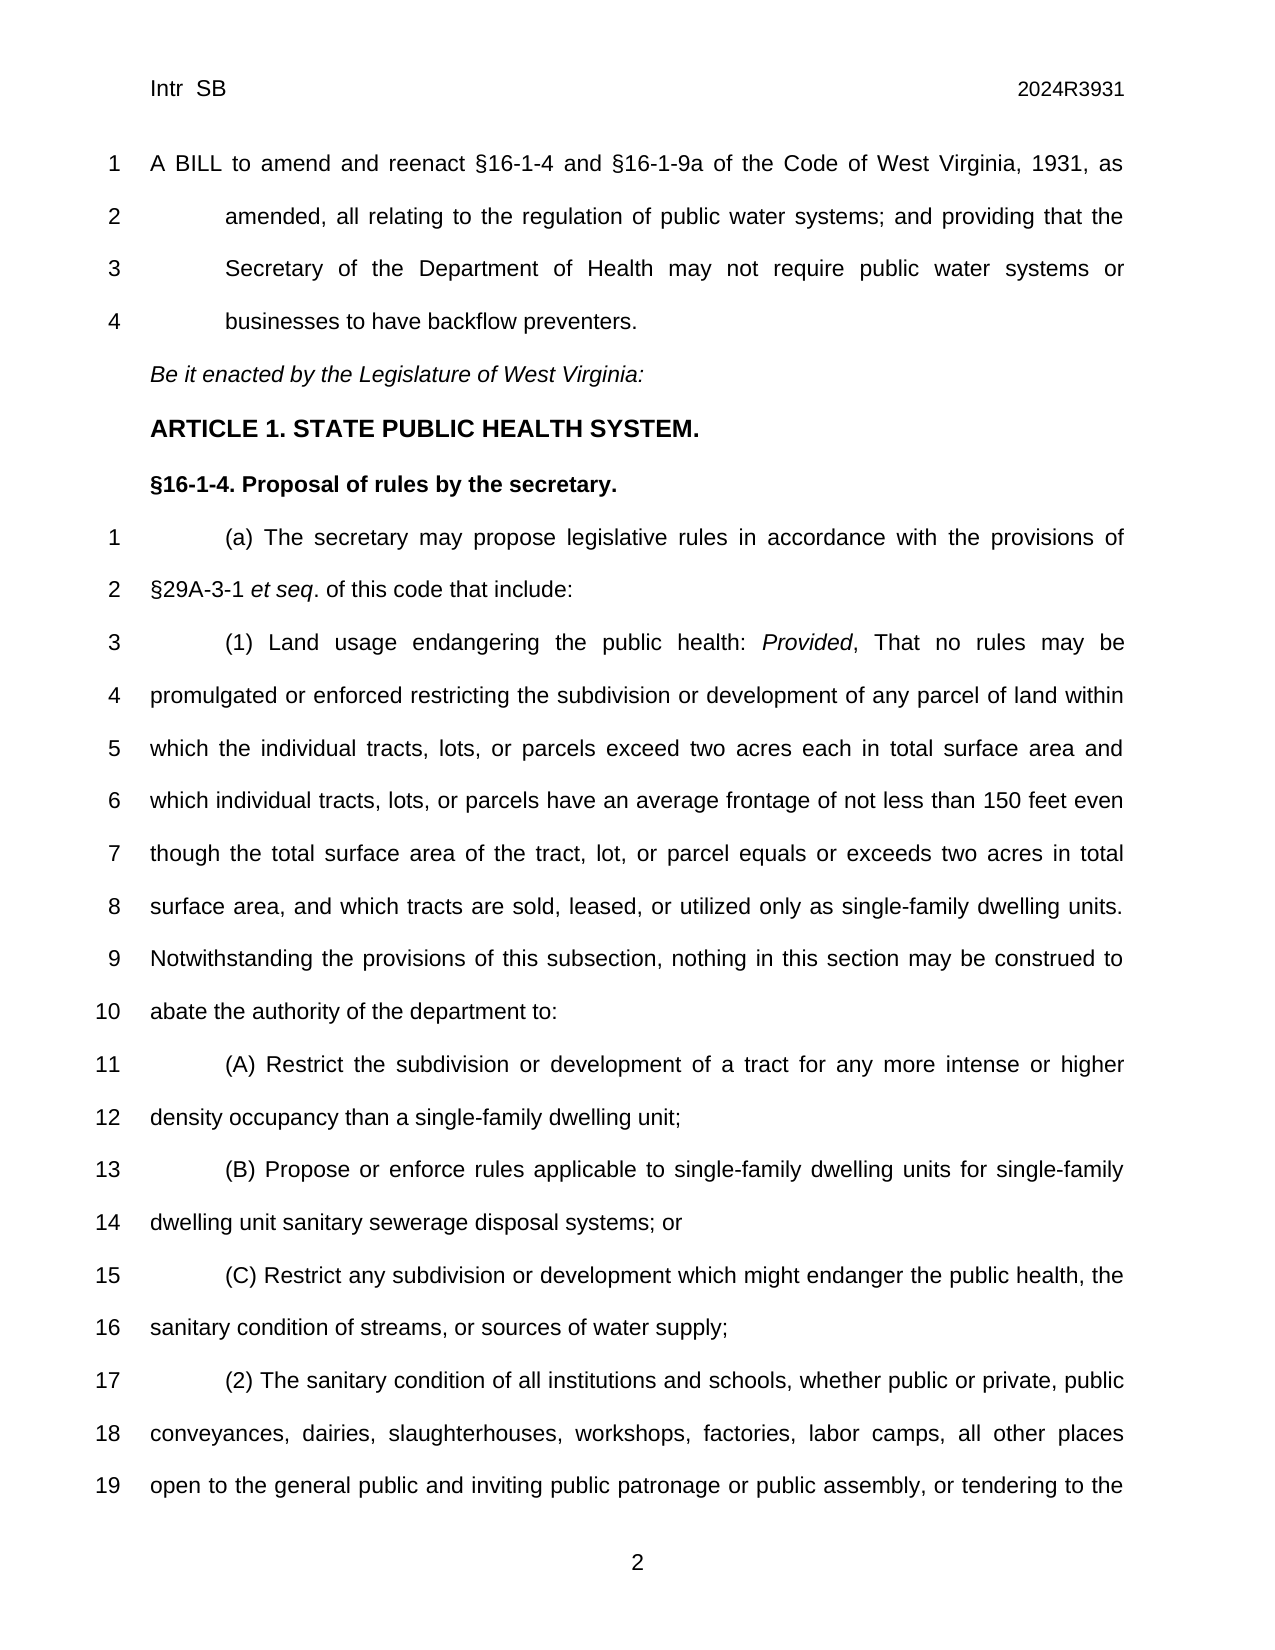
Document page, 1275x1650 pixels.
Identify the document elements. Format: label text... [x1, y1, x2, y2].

text (B) Propose or enforce rules applicable to single-family dwelling units for single-family dwelling unit sanitary sewerage disposal systems; or [150, 1156, 1125, 1235]
text (A) Restrict the subdivision or development of a tract for any more intense or higher density occupancy than a single-family dwelling unit; [150, 1051, 1125, 1130]
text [150, 1367, 1125, 1499]
text (a) The secretary may propose legislative rules in accordance with the provisions of §29A-3-1 et seq. of this code that include: [150, 524, 1125, 603]
subtitle §16-1-4. Proposal of rules by the secretary. [150, 471, 1125, 497]
title A BILL to amend and reenact §16-1-4 and §16-1-9a of the Code of West Virginia, 1931, as amended, all relating to the regulation of public water systems; and providing that the Secretary of the Department of Health may not require public water systems or businesses to have backflow preventers. [150, 150, 1125, 334]
text Be it enacted by the Legislature of West Virginia: [150, 361, 1125, 387]
text (C) Restrict any subdivision or development which might endanger the public health, the sanitary condition of streams, or sources of water supply; [150, 1262, 1125, 1341]
subtitle ARTICLE 1. STATE PUBLIC HEALTH SYSTEM. [150, 413, 1125, 442]
text (1) Land usage endangering the public health: Provided, That no rules may be promulgated or enforced restricting the subdivision or development of any parcel of land within which the individual tracts, lots, or parcels exceed two acres each in total surface area and which individual tracts, lots, or parcels have an average frontage of not less than 150 feet even though the total surface area of the tract, lot, or parcel equals or exceeds two acres in total surface area, and which tracts are sold, leased, or utilized only as single-family dwelling units. Notwithstanding the provisions of this subsection, nothing in this section may be construed to abate the authority of the department to: [150, 629, 1125, 1024]
